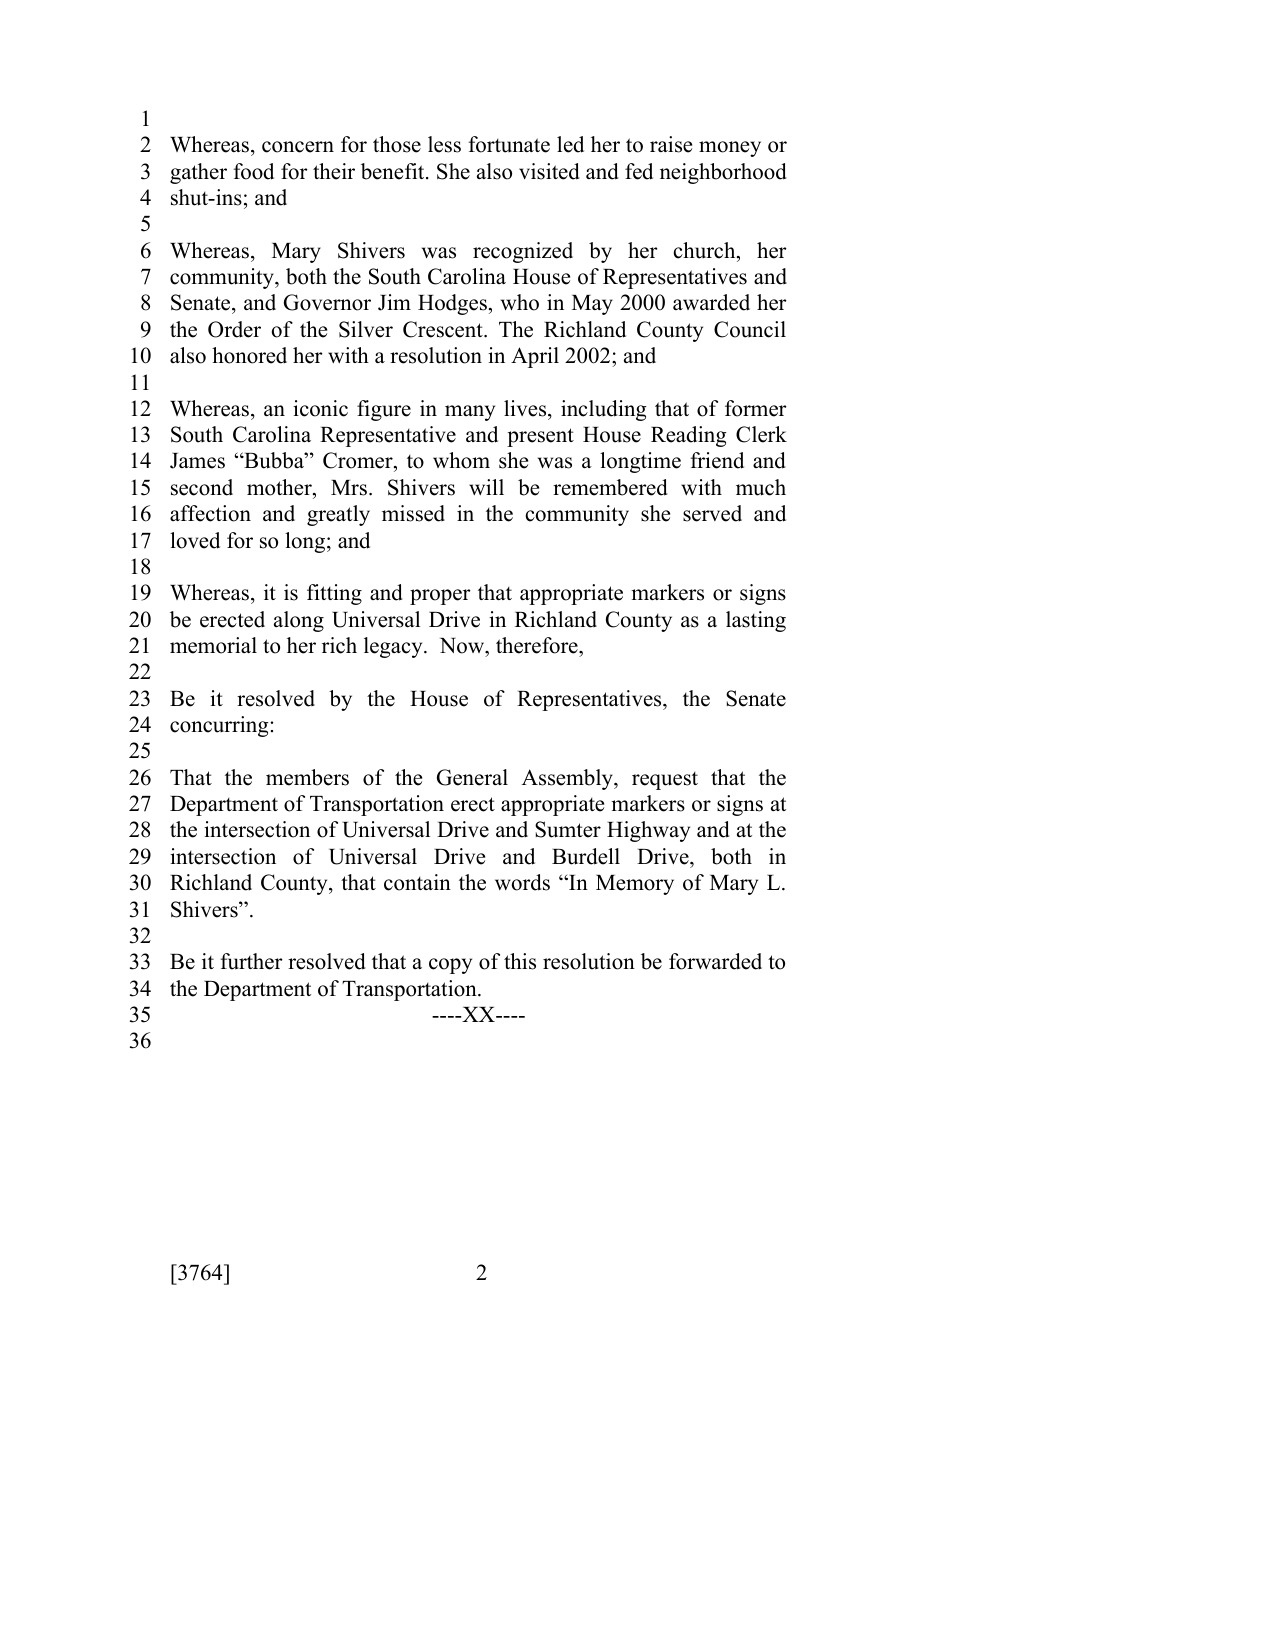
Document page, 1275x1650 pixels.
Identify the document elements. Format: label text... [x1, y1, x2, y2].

text Whereas, Mary Shivers was recognized by her church, her community, both the South Carolina House of Representatives and Senate, and Governor Jim Hodges, who in May 2000 awarded her the Order of the Silver Crescent. The Richland County Council also honored her with a resolution in April 2002; and [169, 237, 787, 368]
text Whereas, concern for those less fortunate led her to raise money or gather food for their benefit. She also visited and fed neighborhood shut-ins; and [169, 131, 787, 210]
text Be it resolved by the House of Representatives, the Senate concurring: [169, 685, 787, 737]
text Whereas, an iconic figure in many lives, including that of former South Carolina Representative and present House Reading Clerk James “Bubba” Cromer, to whom she was a longtime friend and second mother, Mrs. Shivers will be remembered with much affection and greatly missed in the community she served and loved for so long; and [169, 395, 787, 553]
text ----XX---- [169, 1001, 787, 1027]
text Whereas, it is fitting and proper that appropriate markers or signs be erected along Universal Drive in Richland County as a lasting memorial to her rich legacy. Now, therefore, [169, 579, 787, 658]
text That the members of the General Assembly, request that the Department of Transportation erect appropriate markers or signs at the intersection of Universal Drive and Sumter Highway and at the intersection of Universal Drive and Burdell Drive, both in Richland County, that contain the words “In Memory of Mary L. Shivers”. [169, 764, 787, 922]
text Be it further resolved that a copy of this resolution be forwarded to the Department of Transportation. [169, 948, 787, 1001]
